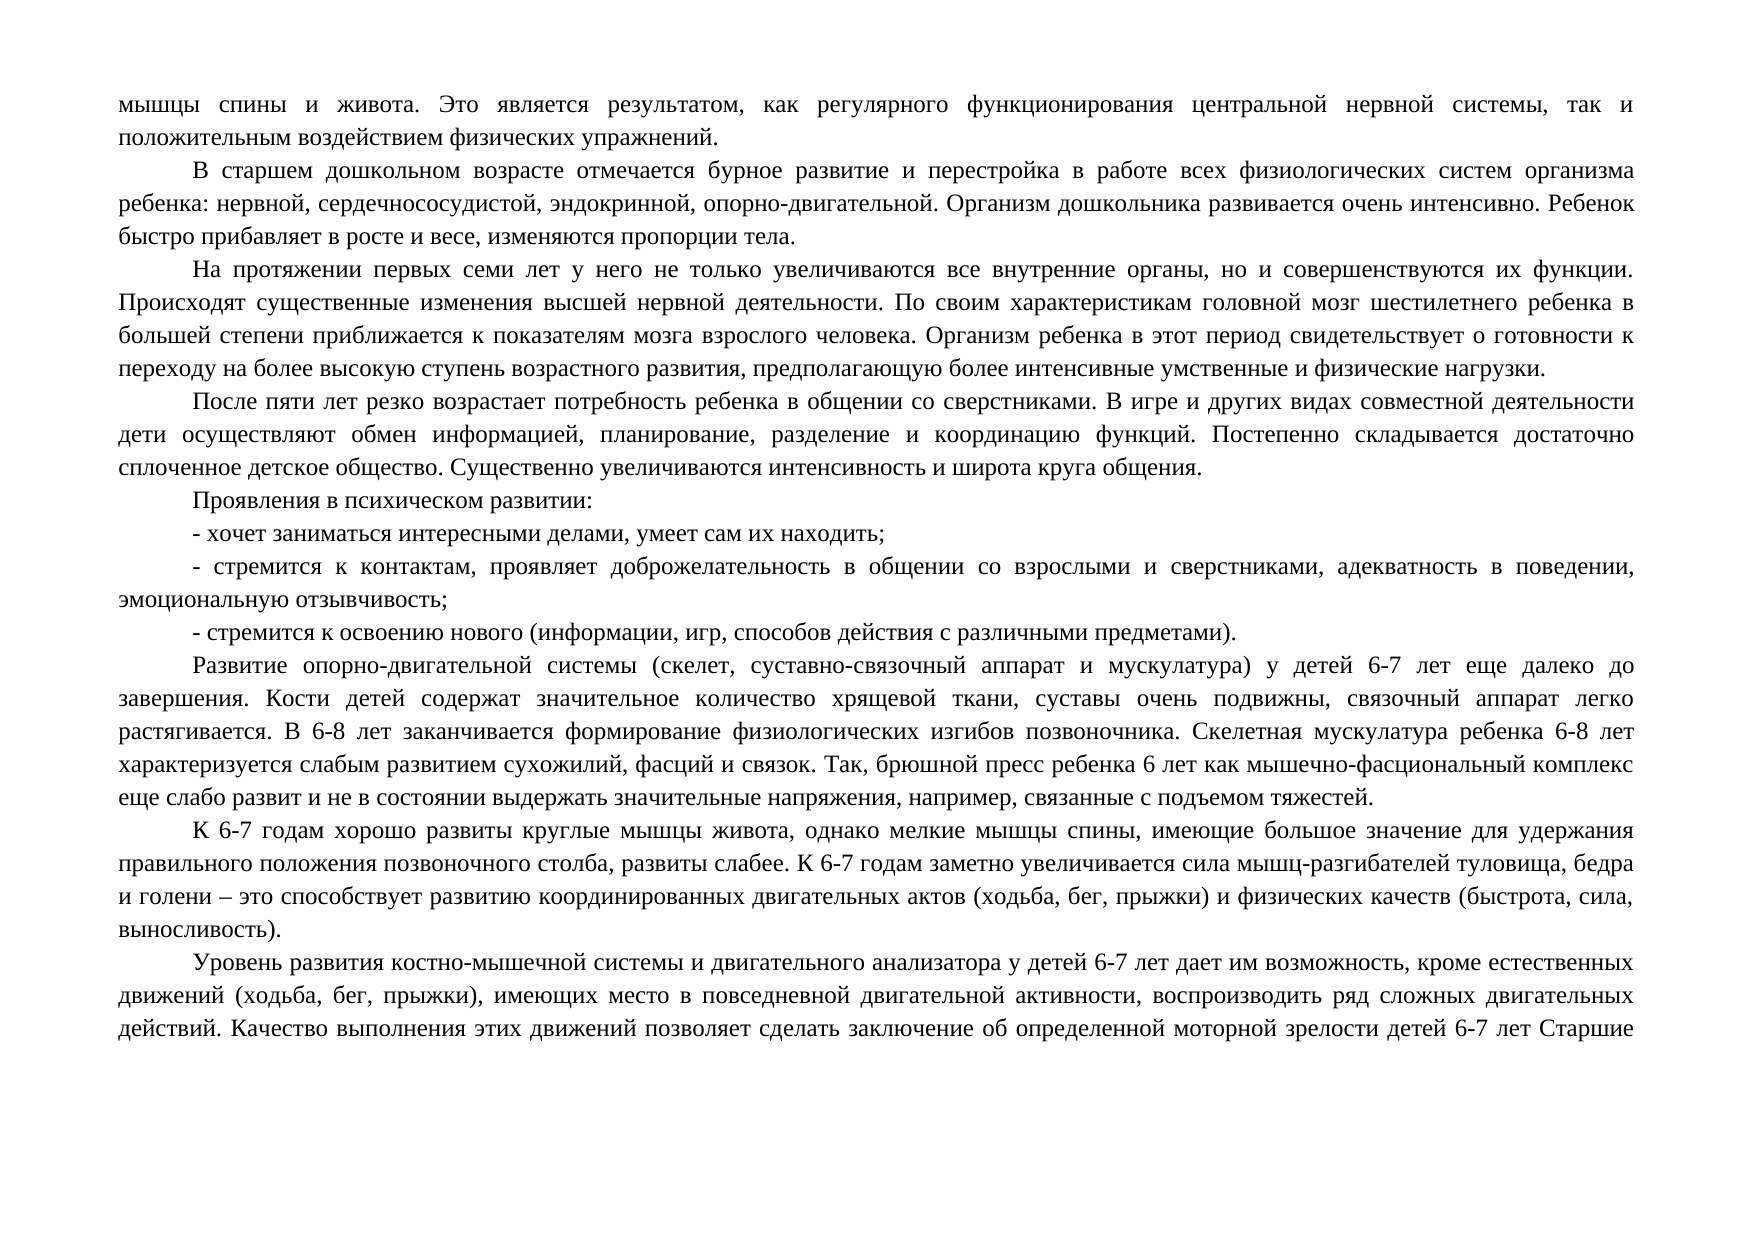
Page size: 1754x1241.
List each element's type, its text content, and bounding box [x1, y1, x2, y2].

text К 6-7 годам хорошо развиты круглые мышцы живота, однако мелкие мышцы спины, имеющие большое значение для удержания правильного положения позвоночного столба, развиты слабее. К 6-7 годам заметно увеличивается сила мышц-разгибателей туловища, бедра и голени – это способствует развитию координированных двигательных актов (ходьба, бег, прыжки) и физических качеств (быстрота, сила, выносливость). [118, 815, 1636, 943]
text Проявления в психическом развитии: [118, 485, 1636, 514]
text - стремится к освоению нового (информации, игр, способов действия с различными предметами). [118, 617, 1636, 646]
text - стремится к контактам, проявляет доброжелательность в общении со взрослыми и сверстниками, адекватность в поведении, эмоциональную отзывчивость; [118, 551, 1636, 613]
text На протяжении первых семи лет у него не только увеличиваются все внутренние органы, но и совершенствуются их функции. Происходят существенные изменения высшей нервной деятельности. По своим характеристикам головной мозг шестилетнего ребенка в большей степени приближается к показателям мозга взрослого человека. Организм ребенка в этот период свидетельствует о готовности к переходу на более высокую ступень возрастного развития, предполагающую более интенсивные умственные и физические нагрузки. [118, 254, 1636, 382]
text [118, 89, 1636, 150]
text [118, 947, 1636, 1042]
text После пяти лет резко возрастает потребность ребенка в общении со сверстниками. В игре и других видах совместной деятельности дети осуществляют обмен информацией, планирование, разделение и координацию функций. Постепенно складывается достаточно сплоченное детское общество. Существенно увеличиваются интенсивность и широта круга общения. [118, 386, 1636, 481]
text В старшем дошкольном возрасте отмечается бурное развитие и перестройка в работе всех физиологических систем организма ребенка: нервной, сердечнососудистой, эндокринной, опорно-двигательной. Организм дошкольника развивается очень интенсивно. Ребенок быстро прибавляет в росте и весе, изменяются пропорции тела. [118, 155, 1636, 249]
text - хочет заниматься интересными делами, умеет сам их находить; [118, 518, 1636, 547]
text Развитие опорно-двигательной системы (скелет, суставно-связочный аппарат и мускулатура) у детей 6-7 лет еще далеко до завершения. Кости детей содержат значительное количество хрящевой ткани, суставы очень подвижны, связочный аппарат легко растягивается. В 6-8 лет заканчивается формирование физиологических изгибов позвоночника. Скелетная мускулатура ребенка 6-8 лет характеризуется слабым развитием сухожилий, фасций и связок. Так, брюшной пресс ребенка 6 лет как мышечно-фасциональный комплекс еще слабо развит и не в состоянии выдержать значительные напряжения, например, связанные с подъемом тяжестей. [118, 650, 1636, 811]
